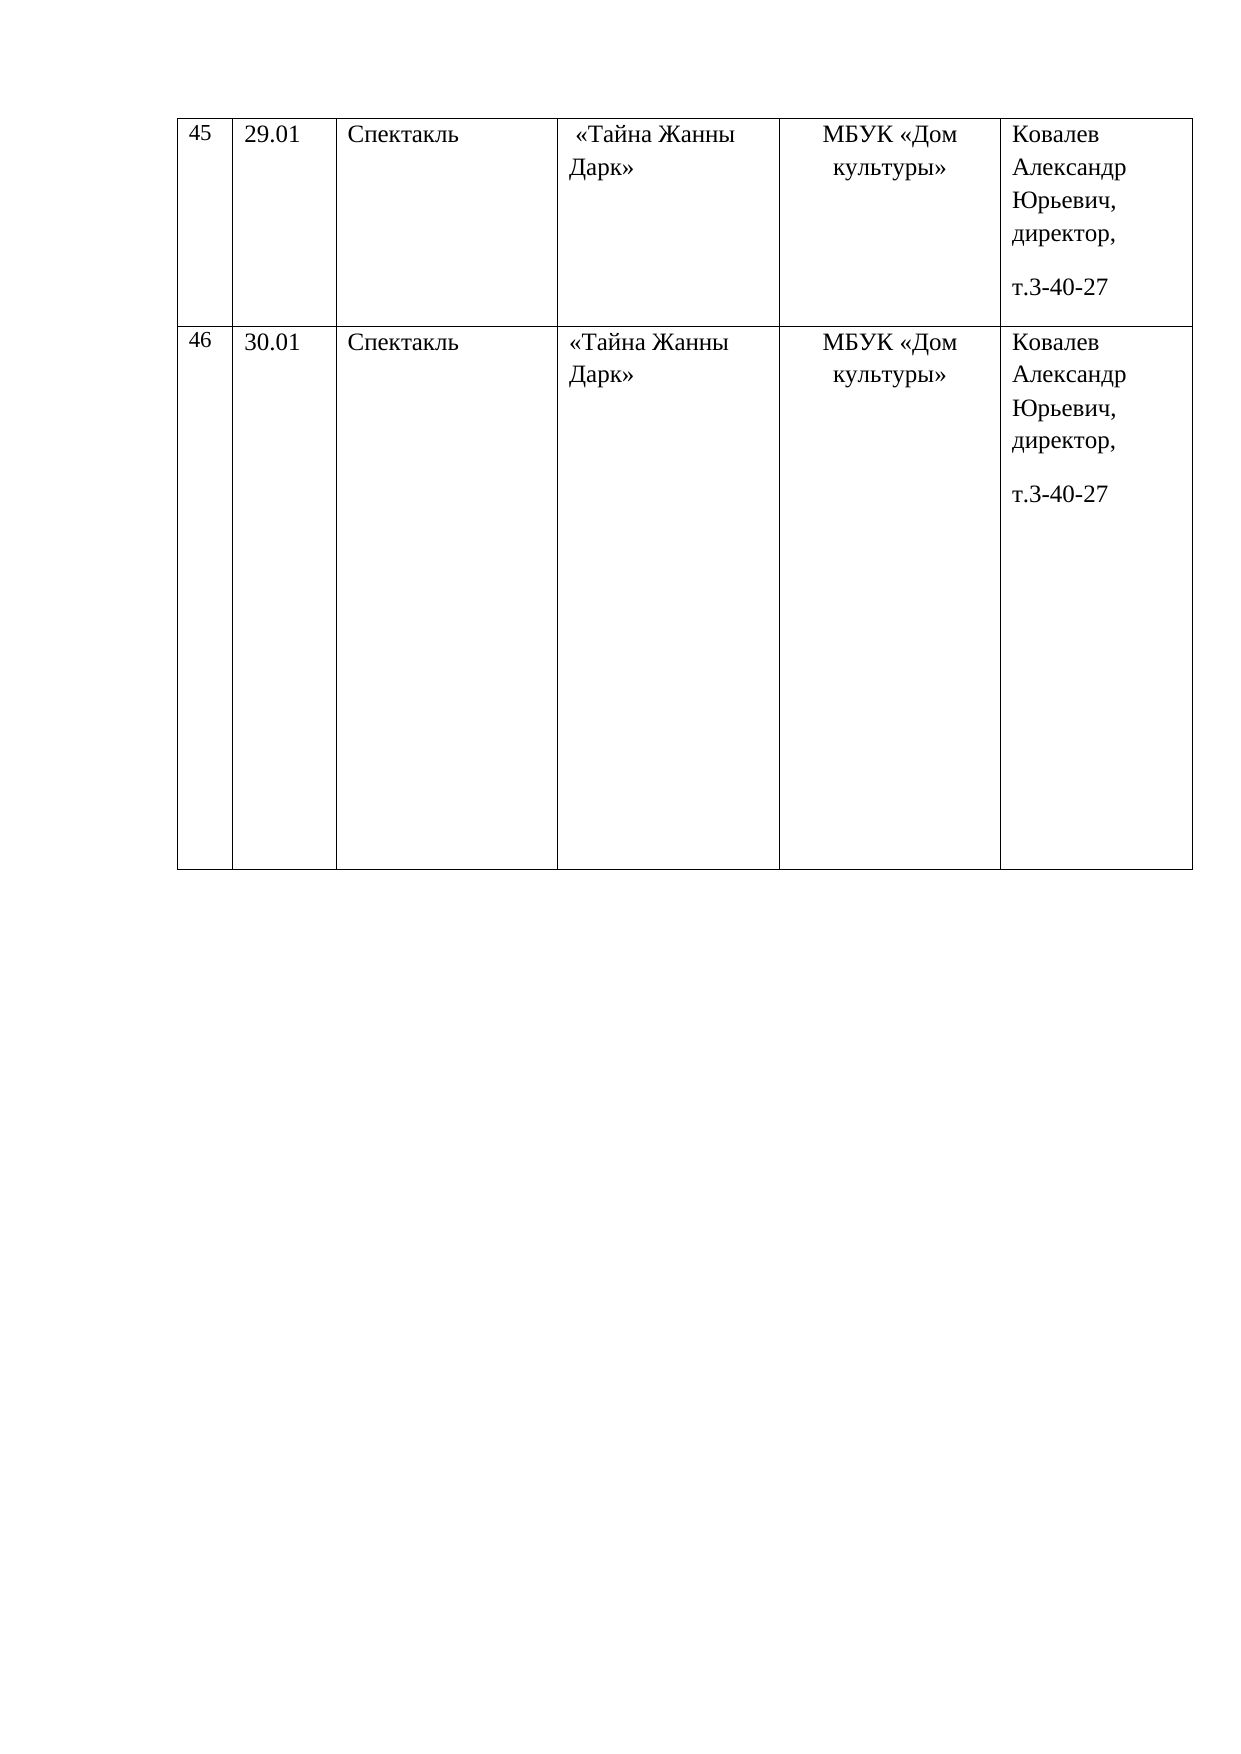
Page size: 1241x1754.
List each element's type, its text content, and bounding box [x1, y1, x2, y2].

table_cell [1001, 327, 1192, 869]
table_cell 46 [178, 327, 232, 869]
table_cell МБУК «Дом культуры» [780, 327, 1000, 869]
table_cell Спектакль [337, 119, 557, 326]
table_cell 29.01 [233, 119, 336, 326]
table_cell «Тайна Жанны Дарк» [558, 119, 779, 326]
table_cell Спектакль [337, 327, 557, 869]
table_cell 45 [178, 119, 232, 326]
table_cell «Тайна Жанны Дарк» [558, 327, 779, 869]
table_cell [1001, 119, 1192, 326]
table_cell 30.01 [233, 327, 336, 869]
table_cell МБУК «Дом культуры» [780, 119, 1000, 326]
